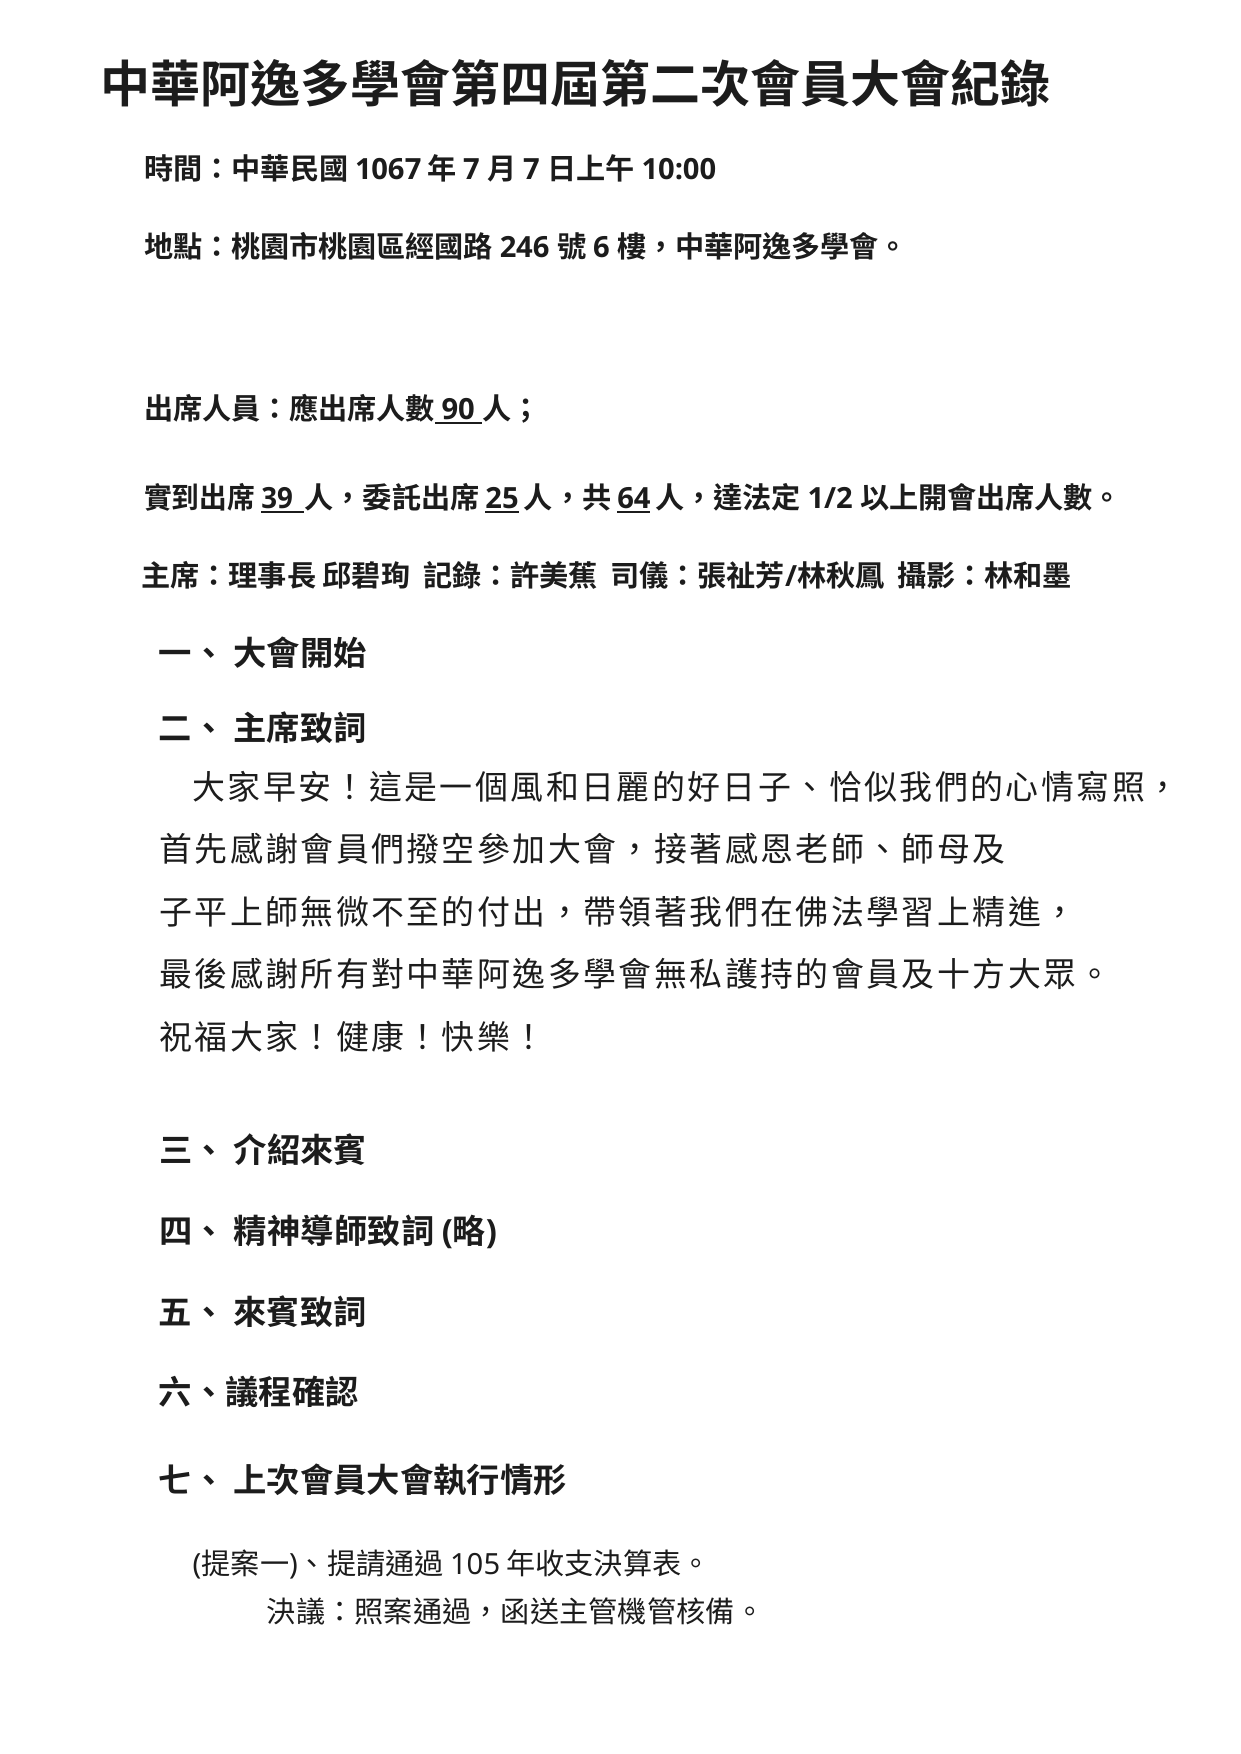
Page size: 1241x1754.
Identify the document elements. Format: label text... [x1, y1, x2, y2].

text 最後感謝所有對中華阿逸多學會無私護持的會員及十方大眾。 [159, 937, 1196, 999]
text 主席：理事長 邱碧珣 記錄：許美蕉 司儀：張祉芳/林秋鳳 攝影：林和墨 [141, 553, 1196, 595]
text 四、 精神導師致詞 (略) [159, 1204, 557, 1253]
text 五、 來賓致詞 [159, 1285, 557, 1334]
text 六、議程確認 [159, 1366, 557, 1414]
text 中華阿逸多學會第四屆第二次會員大會紀錄 [101, 56, 1196, 114]
text 時間：中華民國 1067年 7 月 7 日上午 10:00 [144, 145, 1196, 188]
text 大家早安！這是一個風和日麗的好日子、恰似我們的心情寫照，首先感謝會員們撥空參加大會，接著感恩老師、師母及 [159, 749, 1166, 874]
text 出席人員：應出席人數 90 人； [144, 386, 892, 428]
text 祝福大家！健康！快樂！ [159, 999, 1166, 1062]
text 二、 主席致詞 [159, 707, 424, 749]
text 實到出席 39 人，委託出席25 人，共64 人，達法定 1/2 以上開會出席人數。 [144, 474, 1196, 517]
text (提案一)、提請通過105年收支決算表。 [159, 1541, 930, 1583]
text 子平上師無微不至的付出，帶領著我們在佛法學習上精進， [159, 874, 1166, 937]
text 地點：桃園市桃園區經國路 246 號 6 樓，中華阿逸多學會。 [144, 224, 892, 347]
text 決議：照案通過，函送主管機管核備。 [159, 1589, 930, 1631]
text 三、 介紹來賓 [159, 1124, 424, 1172]
text 七、 上次會員大會執行情形 [159, 1453, 619, 1502]
text 一、 大會開始 [159, 627, 424, 675]
